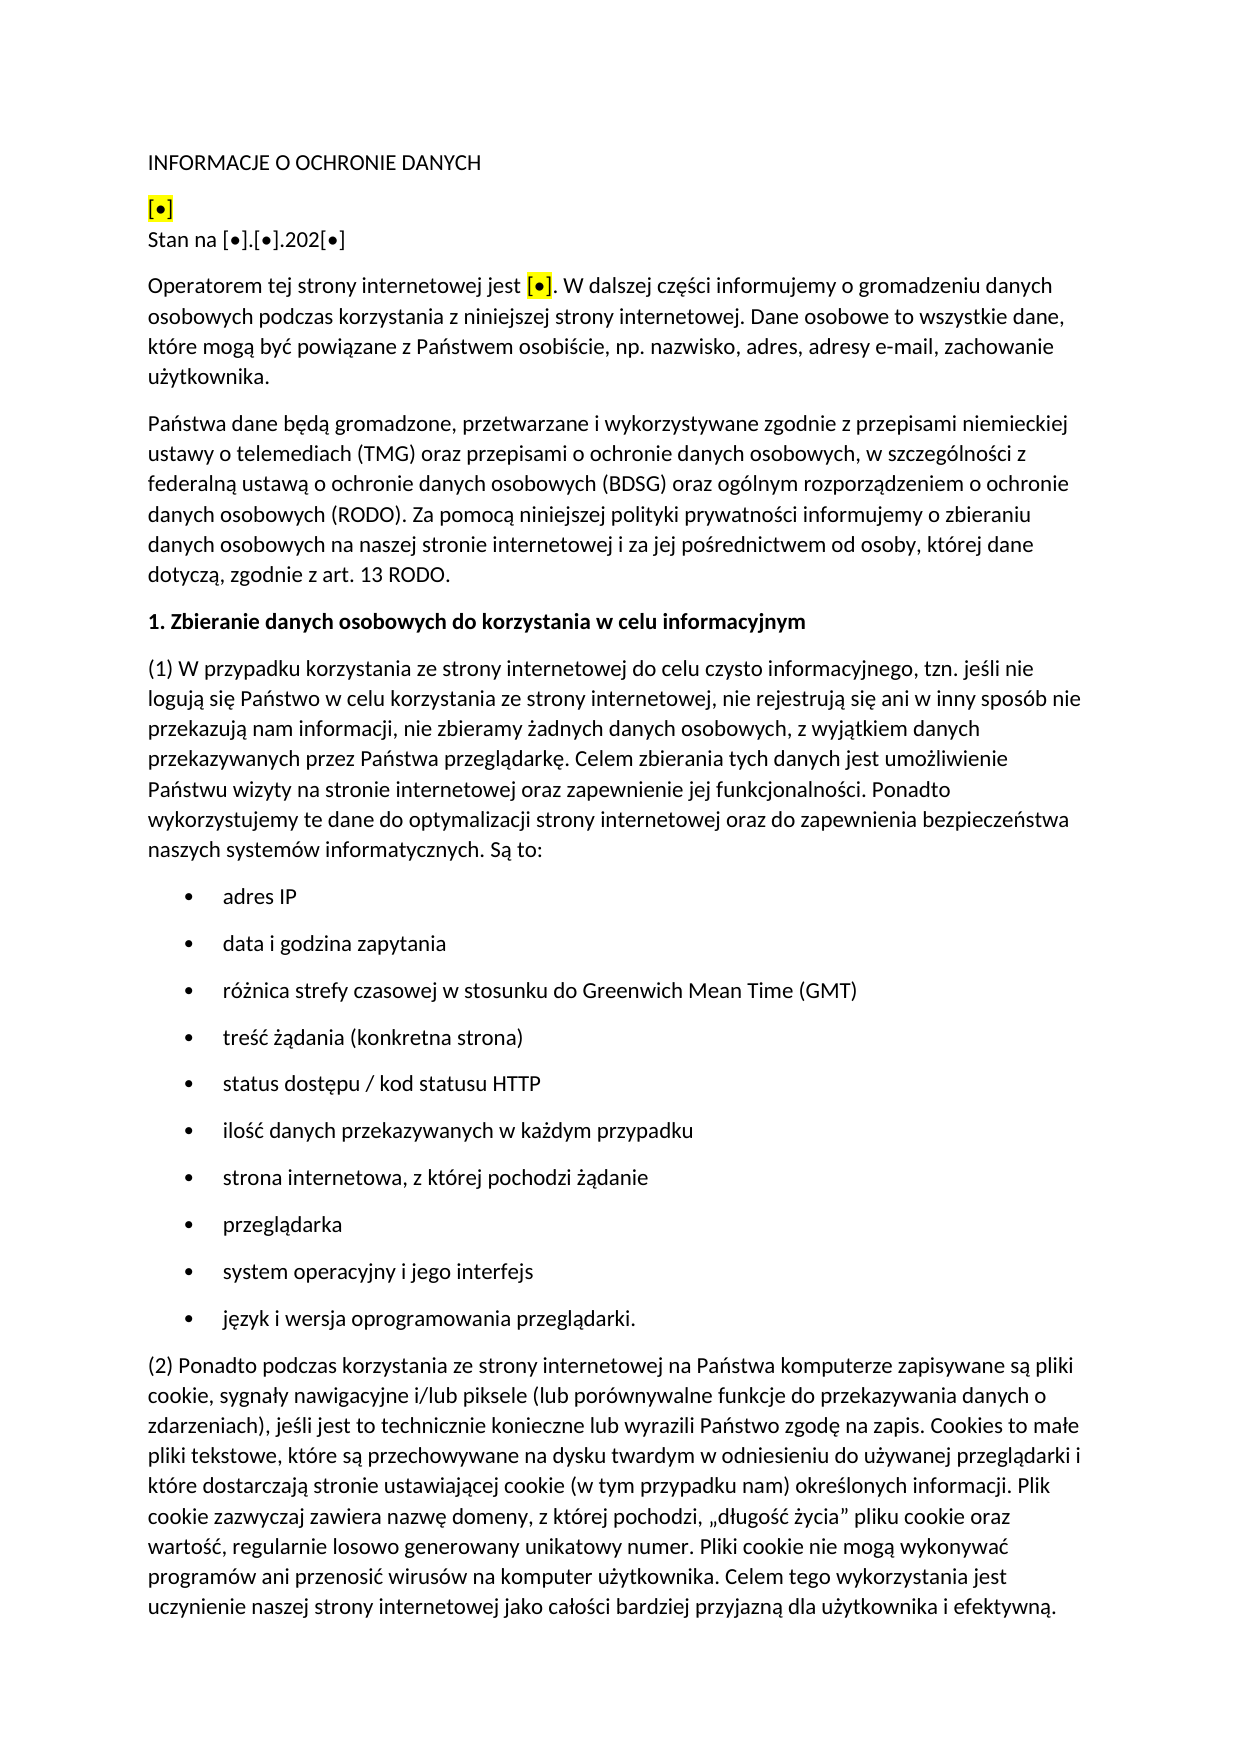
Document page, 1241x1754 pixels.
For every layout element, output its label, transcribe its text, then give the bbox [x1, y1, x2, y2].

text (1) W przypadku korzystania ze strony internetowej do celu czysto informacyjnego, tzn. jeśli nie logują się Państwo w celu korzystania ze strony internetowej, nie rejestrują się ani w inny sposób nie przekazują nam informacji, nie zbieramy żadnych danych osobowych, z wyjątkiem danych przekazywanych przez Państwa przeglądarkę. Celem zbierania tych danych jest umożliwienie Państwu wizyty na stronie internetowej oraz zapewnienie jej funkcjonalności. Ponadto wykorzystujemy te dane do optymalizacji strony internetowej oraz do zapewnienia bezpieczeństwa naszych systemów informatycznych. Są to: [148, 654, 1093, 863]
text 1. Zbieranie danych osobowych do korzystania w celu informacyjnym [148, 607, 1093, 635]
list system operacyjny i jego interfejs [185, 1257, 1093, 1285]
text [•] Stan na [•].[•].202[•] [148, 194, 1093, 253]
text Państwa dane będą gromadzone, przetwarzane i wykorzystywane zgodnie z przepisami niemieckiej ustawy o telemediach (TMG) oraz przepisami o ochronie danych osobowych, w szczególności z federalną ustawą o ochronie danych osobowych (BDSG) oraz ogólnym rozporządzeniem o ochronie danych osobowych (RODO). Za pomocą niniejszej polityki prywatności informujemy o zbieraniu danych osobowych na naszej stronie internetowej i za jej pośrednictwem od osoby, której dane dotyczą, zgodnie z art. 13 RODO. [148, 409, 1093, 588]
list data i godzina zapytania [185, 929, 1093, 957]
list treść żądania (konkretna strona) [185, 1023, 1093, 1051]
list przeglądarka [185, 1210, 1093, 1238]
list status dostępu / kod statusu HTTP [185, 1069, 1093, 1097]
list ilość danych przekazywanych w każdym przypadku [185, 1116, 1093, 1144]
text INFORMACJE O OCHRONIE DANYCH [148, 148, 1093, 176]
list adres IP [185, 882, 1093, 910]
list strona internetowa, z której pochodzi żądanie [185, 1163, 1093, 1191]
list różnica strefy czasowej w stosunku do Greenwich Mean Time (GMT) [185, 976, 1093, 1004]
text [148, 1351, 1093, 1620]
list język i wersja oprogramowania przeglądarki. [185, 1304, 1093, 1332]
text Operatorem tej strony internetowej jest [•]. W dalszej części informujemy o gromadzeniu danych osobowych podczas korzystania z niniejszej strony internetowej. Dane osobowe to wszystkie dane, które mogą być powiązane z Państwem osobiście, np. nazwisko, adres, adresy e-mail, zachowanie użytkownika. [148, 272, 1093, 390]
